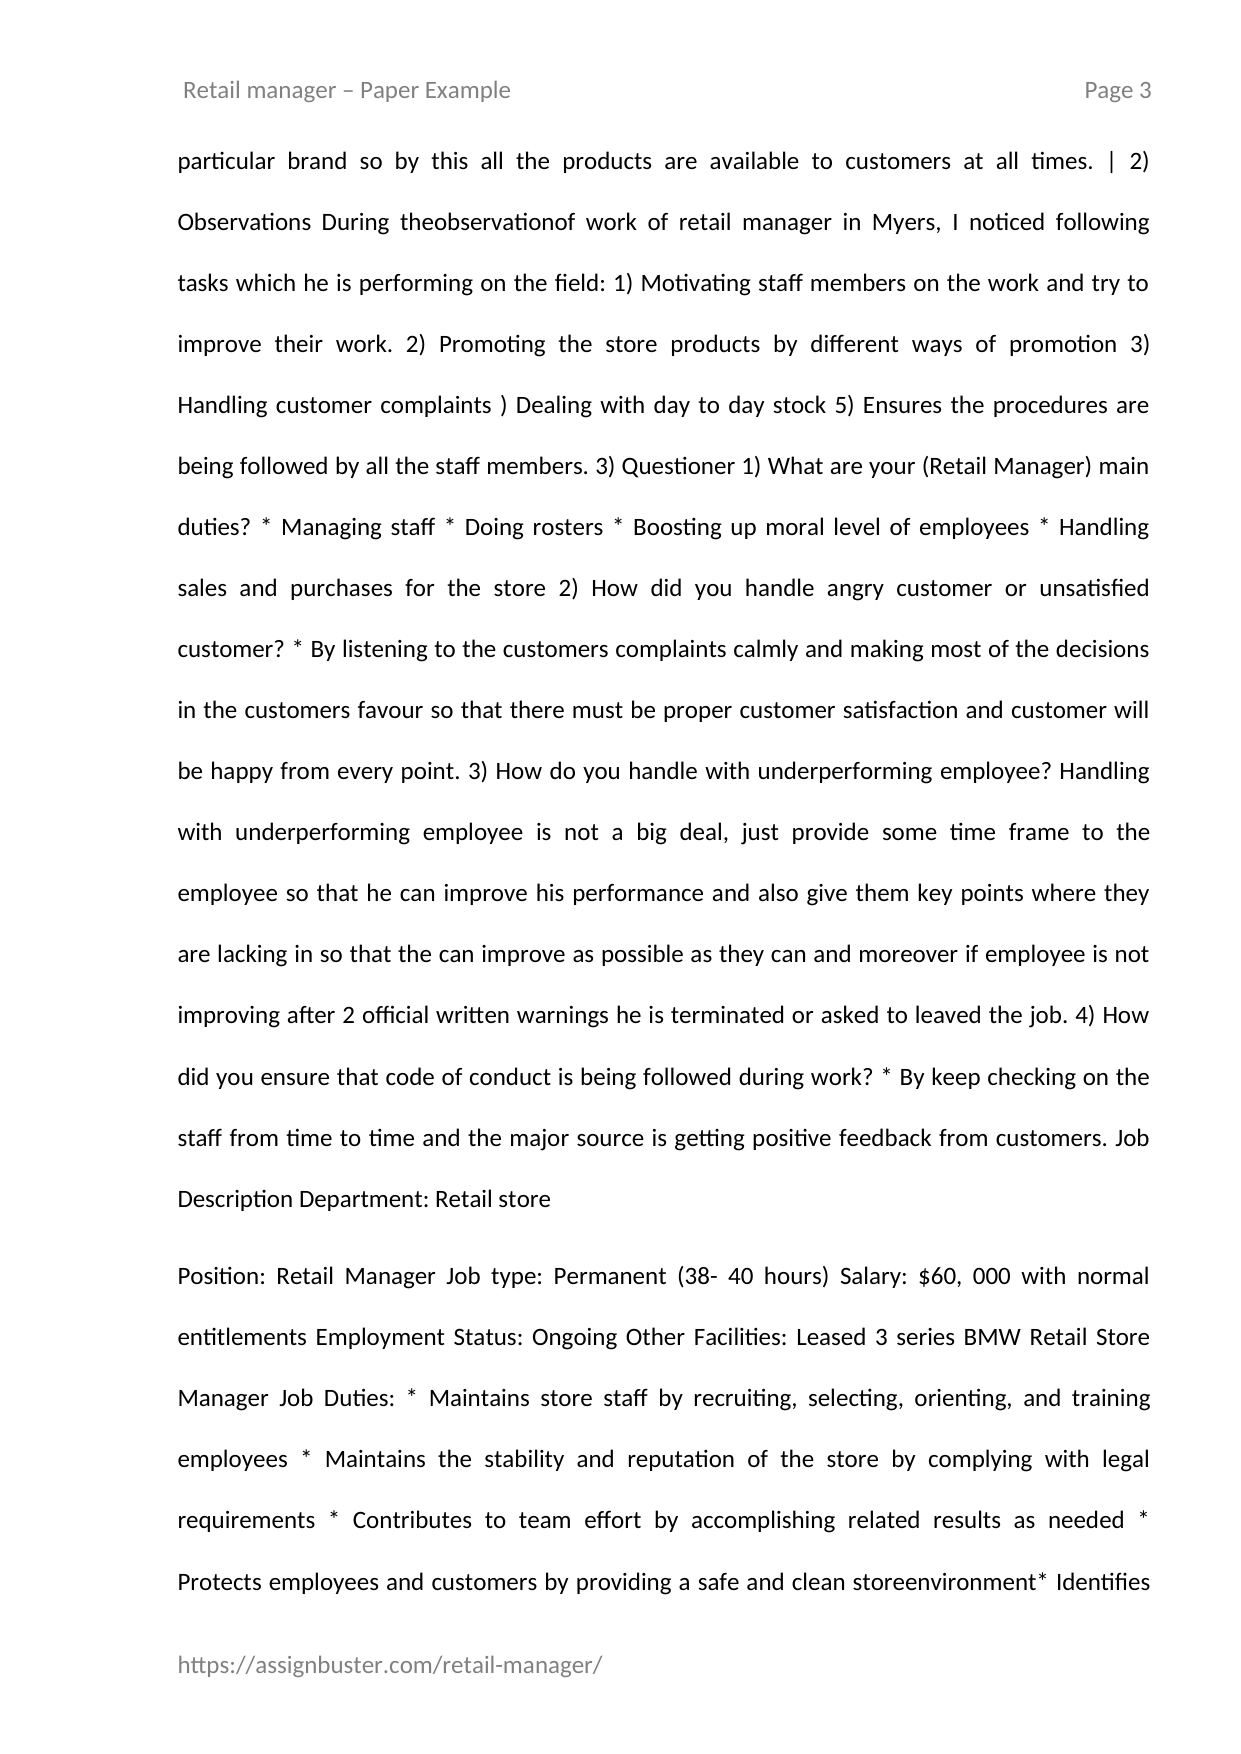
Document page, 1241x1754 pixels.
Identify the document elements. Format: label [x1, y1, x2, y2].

text [177, 145, 1152, 1213]
text [177, 1260, 1152, 1596]
